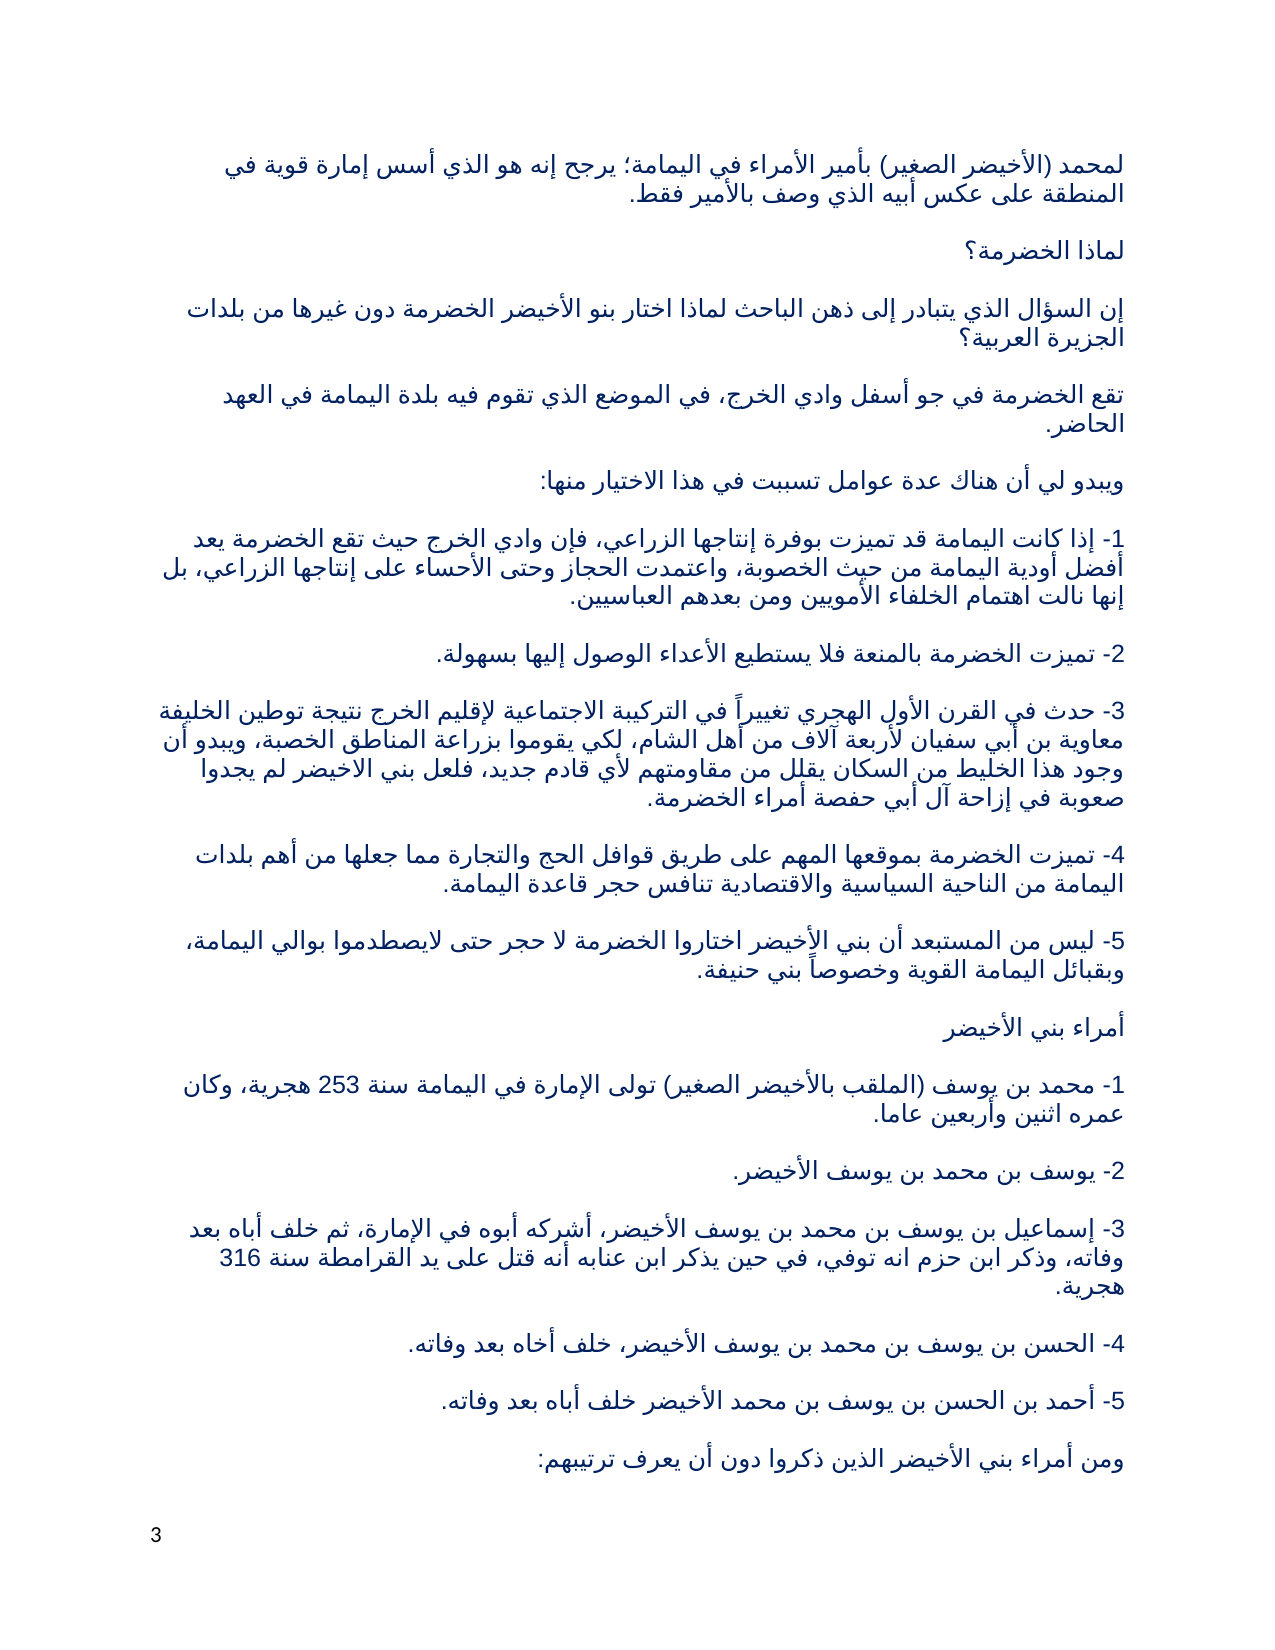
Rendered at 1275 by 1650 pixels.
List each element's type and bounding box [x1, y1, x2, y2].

text [150, 150, 1125, 1472]
